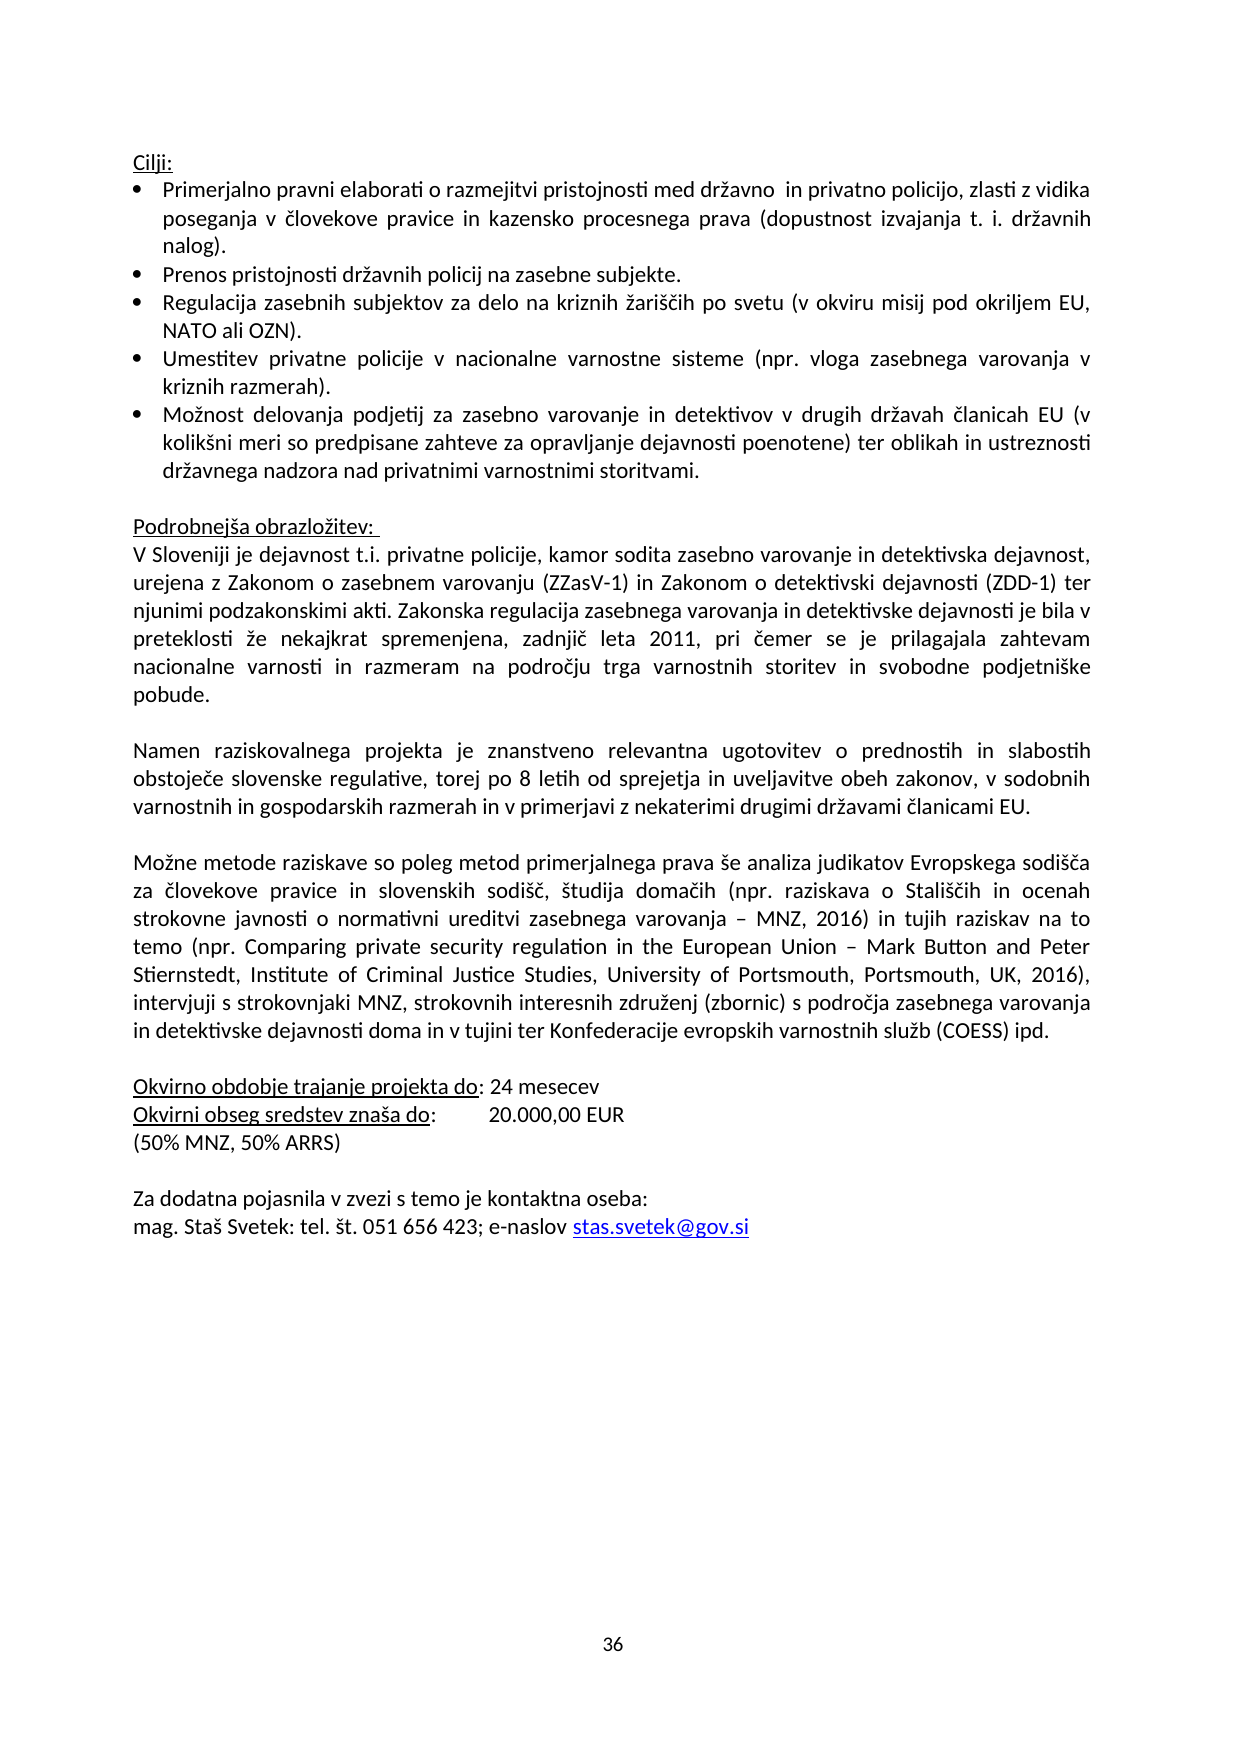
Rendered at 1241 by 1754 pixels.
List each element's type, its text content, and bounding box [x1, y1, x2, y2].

text V Sloveniji je dejavnost t.i. privatne policije, kamor sodita zasebno varovanje in detektivska dejavnost, urejena z Zakonom o zasebnem varovanju (ZZasV-1) in Zakonom o detektivski dejavnosti (ZDD-1) ter njunimi podzakonskimi akti. Zakonska regulacija zasebnega varovanja in detektivske dejavnosti je bila v preteklosti že nekajkrat spremenjena, zadnjič leta 2011, pri čemer se je prilagajala zahtevam nacionalne varnosti in razmeram na področju trga varnostnih storitev in svobodne podjetniške pobude. [133, 540, 1093, 708]
text Cilji: [133, 148, 1093, 176]
text Za dodatna pojasnila v zvezi s temo je kontaktna oseba: [133, 1184, 1093, 1212]
text Podrobnejša obrazložitev: [133, 512, 1093, 540]
text Možne metode raziskave so poleg metod primerjalnega prava še analiza judikatov Evropskega sodišča za človekove pravice in slovenskih sodišč, študija domačih (npr. raziskava o Stališčih in ocenah strokovne javnosti o normativni ureditvi zasebnega varovanja – MNZ, 2016) in tujih raziskav na to temo (npr. Comparing private security regulation in the European Union – Mark Button and Peter Stiernstedt, Institute of Criminal Justice Studies, University of Portsmouth, Portsmouth, UK, 2016), intervjuji s strokovnjaki MNZ, strokovnih interesnih združenj (zbornic) s področja zasebnega varovanja in detektivske dejavnosti doma in v tujini ter Konfederacije evropskih varnostnih služb (COESS) ipd. [133, 848, 1093, 1044]
text (50% MNZ, 50% ARRS) [133, 1128, 1093, 1156]
list Možnost delovanja podjetij za zasebno varovanje in detektivov v drugih državah članicah EU (v kolikšni meri so predpisane zahteve za opravljanje dejavnosti poenotene) ter oblikah in ustreznosti državnega nadzora nad privatnimi varnostnimi storitvami. [133, 400, 1093, 484]
text Okvirni obseg sredstev znaša do: 20.000,00 EUR [133, 1100, 1093, 1128]
text Namen raziskovalnega projekta je znanstveno relevantna ugotovitev o prednostih in slabostih obstoječe slovenske regulative, torej po 8 letih od sprejetja in uveljavitve obeh zakonov, v sodobnih varnostnih in gospodarskih razmerah in v primerjavi z nekaterimi drugimi državami članicami EU. [133, 736, 1093, 820]
list Prenos pristojnosti državnih policij na zasebne subjekte. [133, 260, 1093, 288]
list Primerjalno pravni elaborati o razmejitvi pristojnosti med državno in privatno policijo, zlasti z vidika poseganja v človekove pravice in kazensko procesnega prava (dopustnost izvajanja t. i. državnih nalog). [133, 176, 1093, 260]
list Umestitev privatne policije v nacionalne varnostne sisteme (npr. vloga zasebnega varovanja v kriznih razmerah). [133, 344, 1093, 400]
text mag. Staš Svetek: tel. št. 051 656 423; e-naslov stas.svetek@gov.si [133, 1212, 1093, 1240]
list Regulacija zasebnih subjektov za delo na kriznih žariščih po svetu (v okviru misij pod okriljem EU, NATO ali OZN). [133, 288, 1093, 344]
text Okvirno obdobje trajanje projekta do: 24 mesecev [133, 1072, 1093, 1100]
